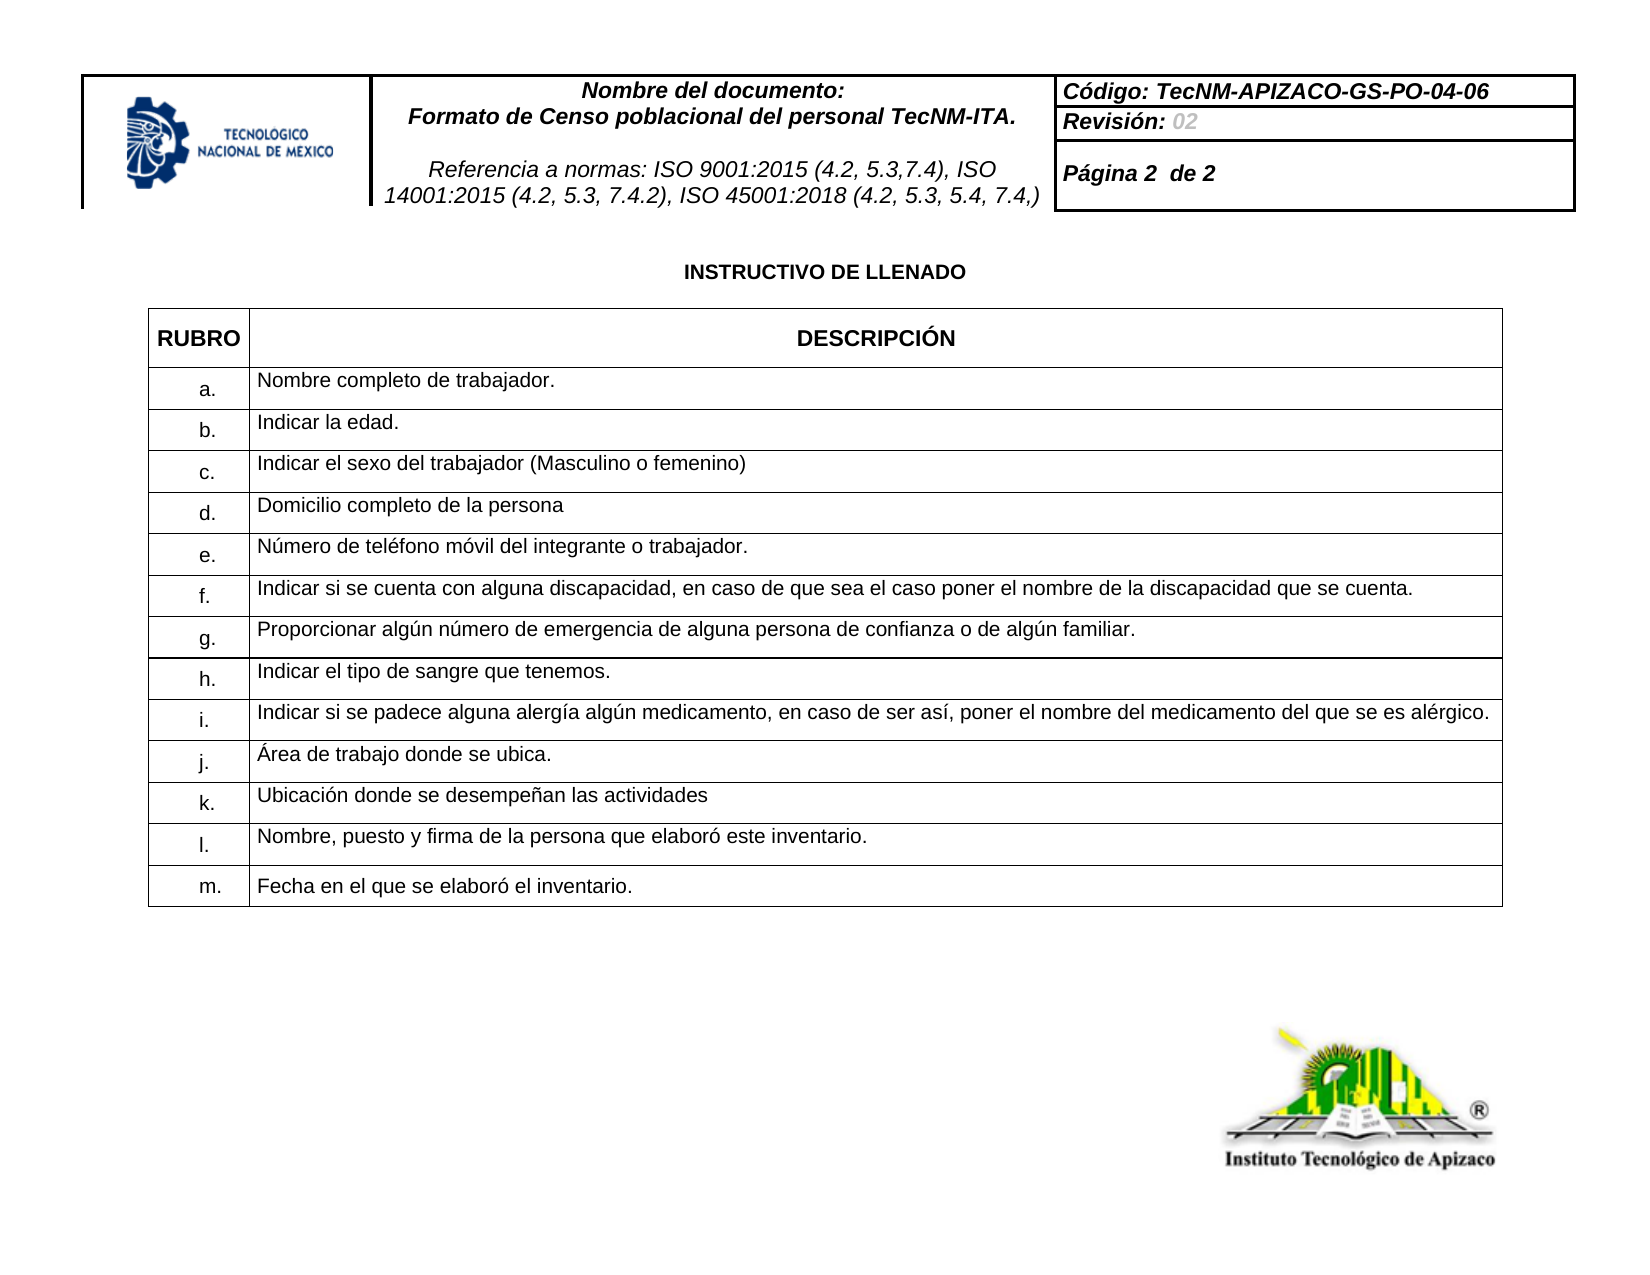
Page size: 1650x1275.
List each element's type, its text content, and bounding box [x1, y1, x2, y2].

table_cell Fecha en el que se elaboró el inventario. [250, 866, 1502, 906]
table_header DESCRIPCIÓN [250, 309, 1502, 367]
table_cell [149, 741, 249, 782]
table_cell Número de teléfono móvil del integrante o trabajador. [250, 534, 1502, 574]
table_cell Ubicación donde se desempeñan las actividades [250, 783, 1502, 823]
table_cell [149, 617, 249, 657]
picture [126, 96, 334, 189]
table_cell Indicar si se cuenta con alguna discapacidad, en caso de que sea el caso poner el nombre de la discapacidad que se cuenta. [250, 576, 1502, 616]
table_cell Proporcionar algún número de emergencia de alguna persona de confianza o de algún familiar. [250, 617, 1502, 657]
table_cell Indicar la edad. [250, 410, 1502, 450]
table_cell [149, 368, 249, 409]
table_cell Indicar el tipo de sangre que tenemos. [250, 659, 1502, 699]
picture [1218, 1022, 1503, 1176]
table_cell [149, 534, 249, 574]
table_cell [149, 451, 249, 492]
table_cell [149, 659, 249, 699]
table_cell [149, 783, 249, 823]
table_cell Indicar el sexo del trabajador (Masculino o femenino) [250, 451, 1502, 492]
table_cell [149, 824, 249, 865]
table_header RUBRO [149, 309, 249, 367]
table_cell Nombre, puesto y firma de la persona que elaboró este inventario. [250, 824, 1502, 865]
table_cell Nombre completo de trabajador. [250, 368, 1502, 409]
table_cell [149, 866, 249, 906]
text INSTRUCTIVO DE LLENADO [148, 260, 1502, 284]
table_cell [149, 493, 249, 533]
table_cell [149, 700, 249, 740]
table_cell Domicilio completo de la persona [250, 493, 1502, 533]
table_cell Área de trabajo donde se ubica. [250, 741, 1502, 782]
table_cell [149, 410, 249, 450]
table_cell Indicar si se padece alguna alergía algún medicamento, en caso de ser así, poner el nombre del medicamento del que se es alérgico. [250, 700, 1502, 740]
table_cell [149, 576, 249, 616]
